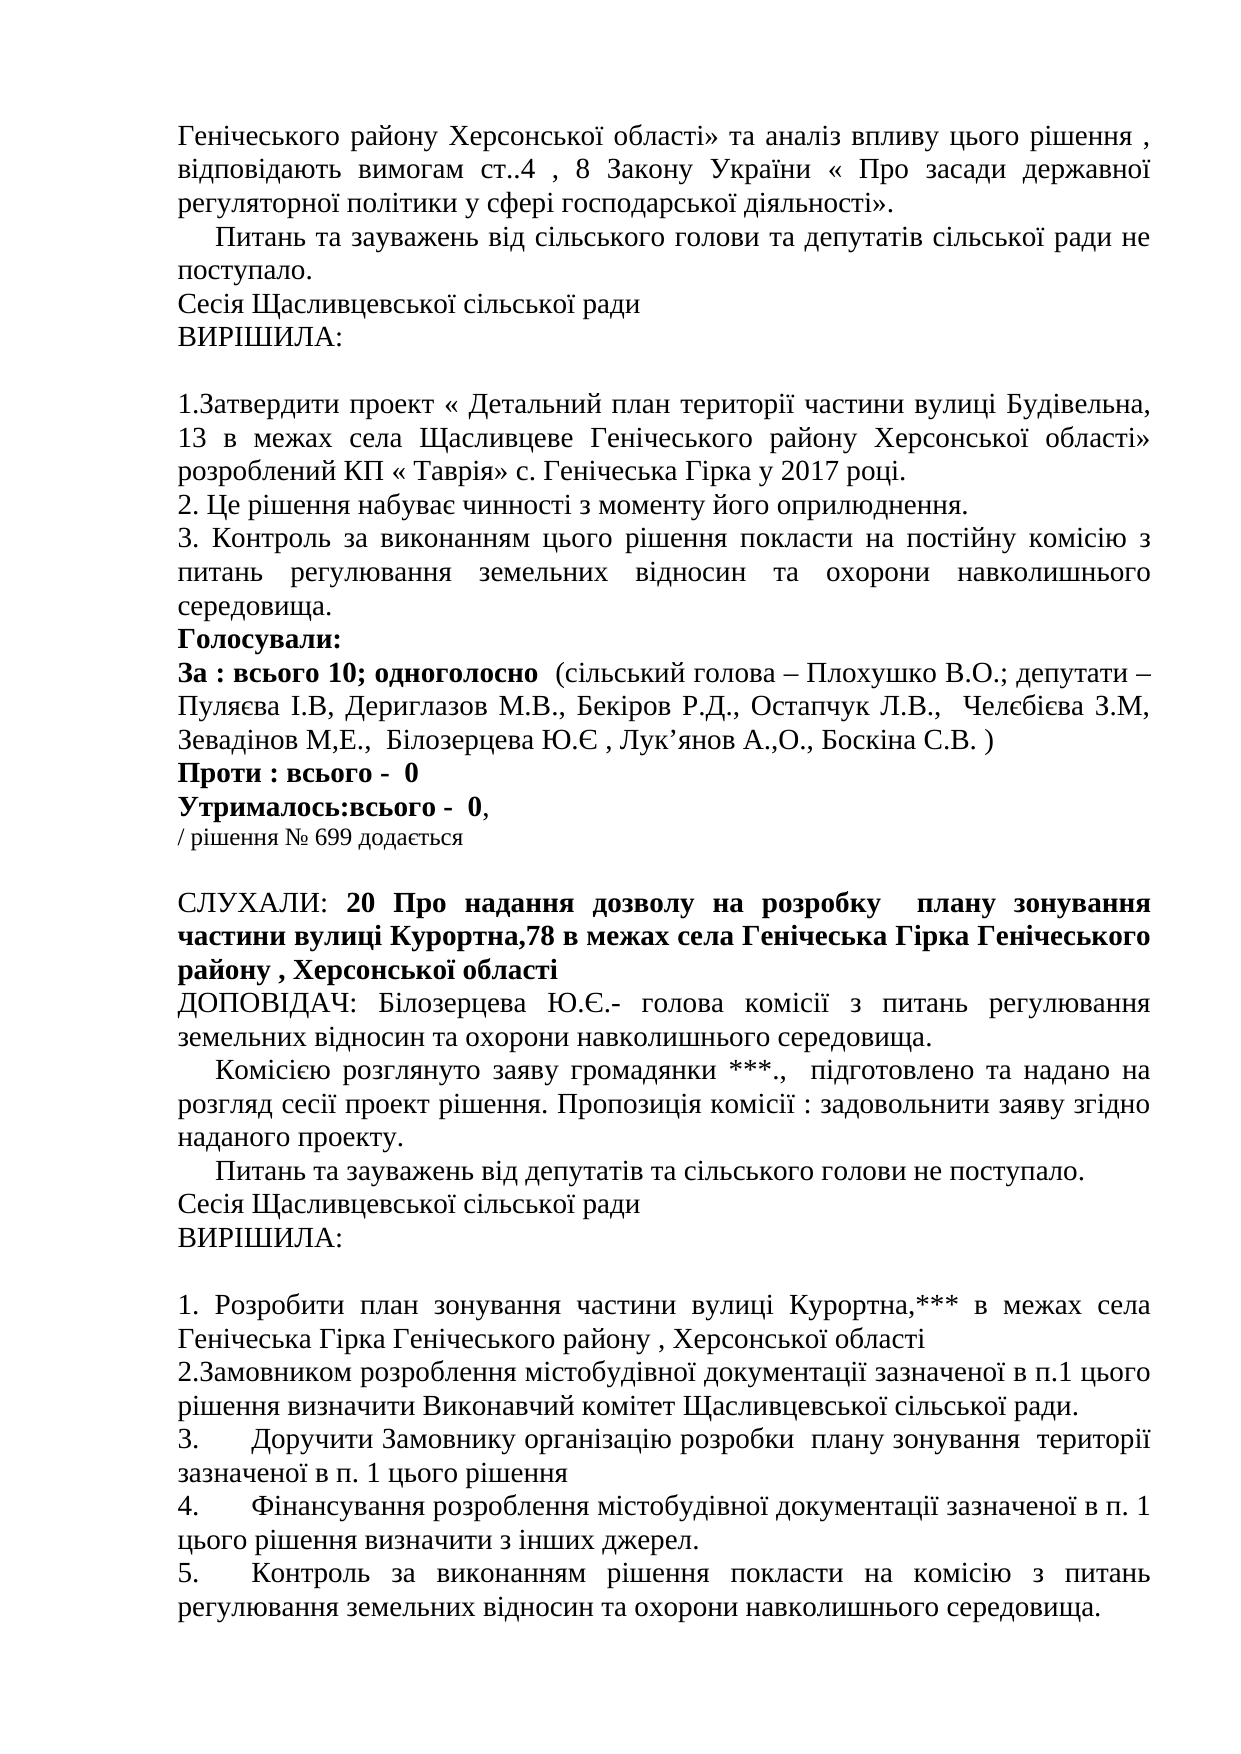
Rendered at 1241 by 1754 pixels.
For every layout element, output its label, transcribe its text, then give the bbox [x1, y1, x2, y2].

text Голосували: [177, 621, 1152, 655]
text 1.Затвердити проект « Детальний план території частини вулиці Будівельна, 13 в межах села Щасливцеве Генічеського району Херсонської області» розроблений КП « Таврія» с. Генічеська Гірка у 2017 році. [177, 386, 1152, 487]
text ДОПОВІДАЧ: Білозерцева Ю.Є.- голова комісії з питань регулювання земельних відносин та охорони навколишнього середовища. [177, 985, 1152, 1052]
text 3. Контроль за виконанням цього рішення покласти на постійну комісію з питань регулювання земельних відносин та охорони навколишнього середовища. [177, 521, 1152, 621]
text Питань та зауважень від сільського голови та депутатів сільської ради не поступало. [177, 219, 1152, 286]
text Проти : всього - 0 [177, 755, 1152, 789]
text ВИРІШИЛА: [177, 319, 1152, 353]
text Сесія Щасливцевської сільської ради [177, 286, 1152, 319]
text Комісією розглянуто заяву громадянки ***., підготовлено та надано на розгляд сесії проект рішення. Пропозиція комісії : задовольнити заяву згідно наданого проекту. [177, 1052, 1152, 1153]
list Фінансування розроблення містобудівної документації зазначеної в п. 1 цього рішення визначити з інших джерел. [177, 1488, 1152, 1556]
text За : всього 10; одноголосно (сільський голова – Плохушко В.О.; депутати – Пуляєва І.В, Дериглазов М.В., Бекіров Р.Д., Остапчук Л.В., Челєбієва З.М, Зевадінов М,Е., Білозерцева Ю.Є , Лук’янов А.,О., Боскіна С.В. ) [177, 655, 1152, 755]
list Доручити Замовнику організацію розробки плану зонування території зазначеної в п. 1 цього рішення [177, 1421, 1152, 1488]
text Утрималось:всього - 0, [177, 789, 1152, 822]
text 1. Розробити план зонування частини вулиці Курортна,*** в межах села Генічеська Гірка Генічеського району , Херсонської області [177, 1287, 1152, 1354]
text Сесія Щасливцевської сільської ради [177, 1187, 1152, 1220]
list Контроль за виконанням рішення покласти на комісію з питань регулювання земельних відносин та охорони навколишнього середовища. [177, 1556, 1152, 1623]
text Питань та зауважень від депутатів та сільського голови не поступало. [177, 1153, 1152, 1187]
text ВИРІШИЛА: [177, 1220, 1152, 1254]
text 2. Це рішення набуває чинності з моменту його оприлюднення. [177, 487, 1152, 521]
text / рішення № 699 додається [177, 822, 1152, 851]
list 2.Замовником розроблення містобудівної документації зазначеної в п.1 цього рішення визначити Виконавчий комітет Щасливцевської сільської ради. [177, 1354, 1152, 1421]
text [177, 118, 1152, 219]
text СЛУХАЛИ: 20 Про надання дозволу на розробку плану зонування частини вулиці Курортна,78 в межах села Генічеська Гірка Генічеського району , Херсонської області [177, 885, 1152, 985]
